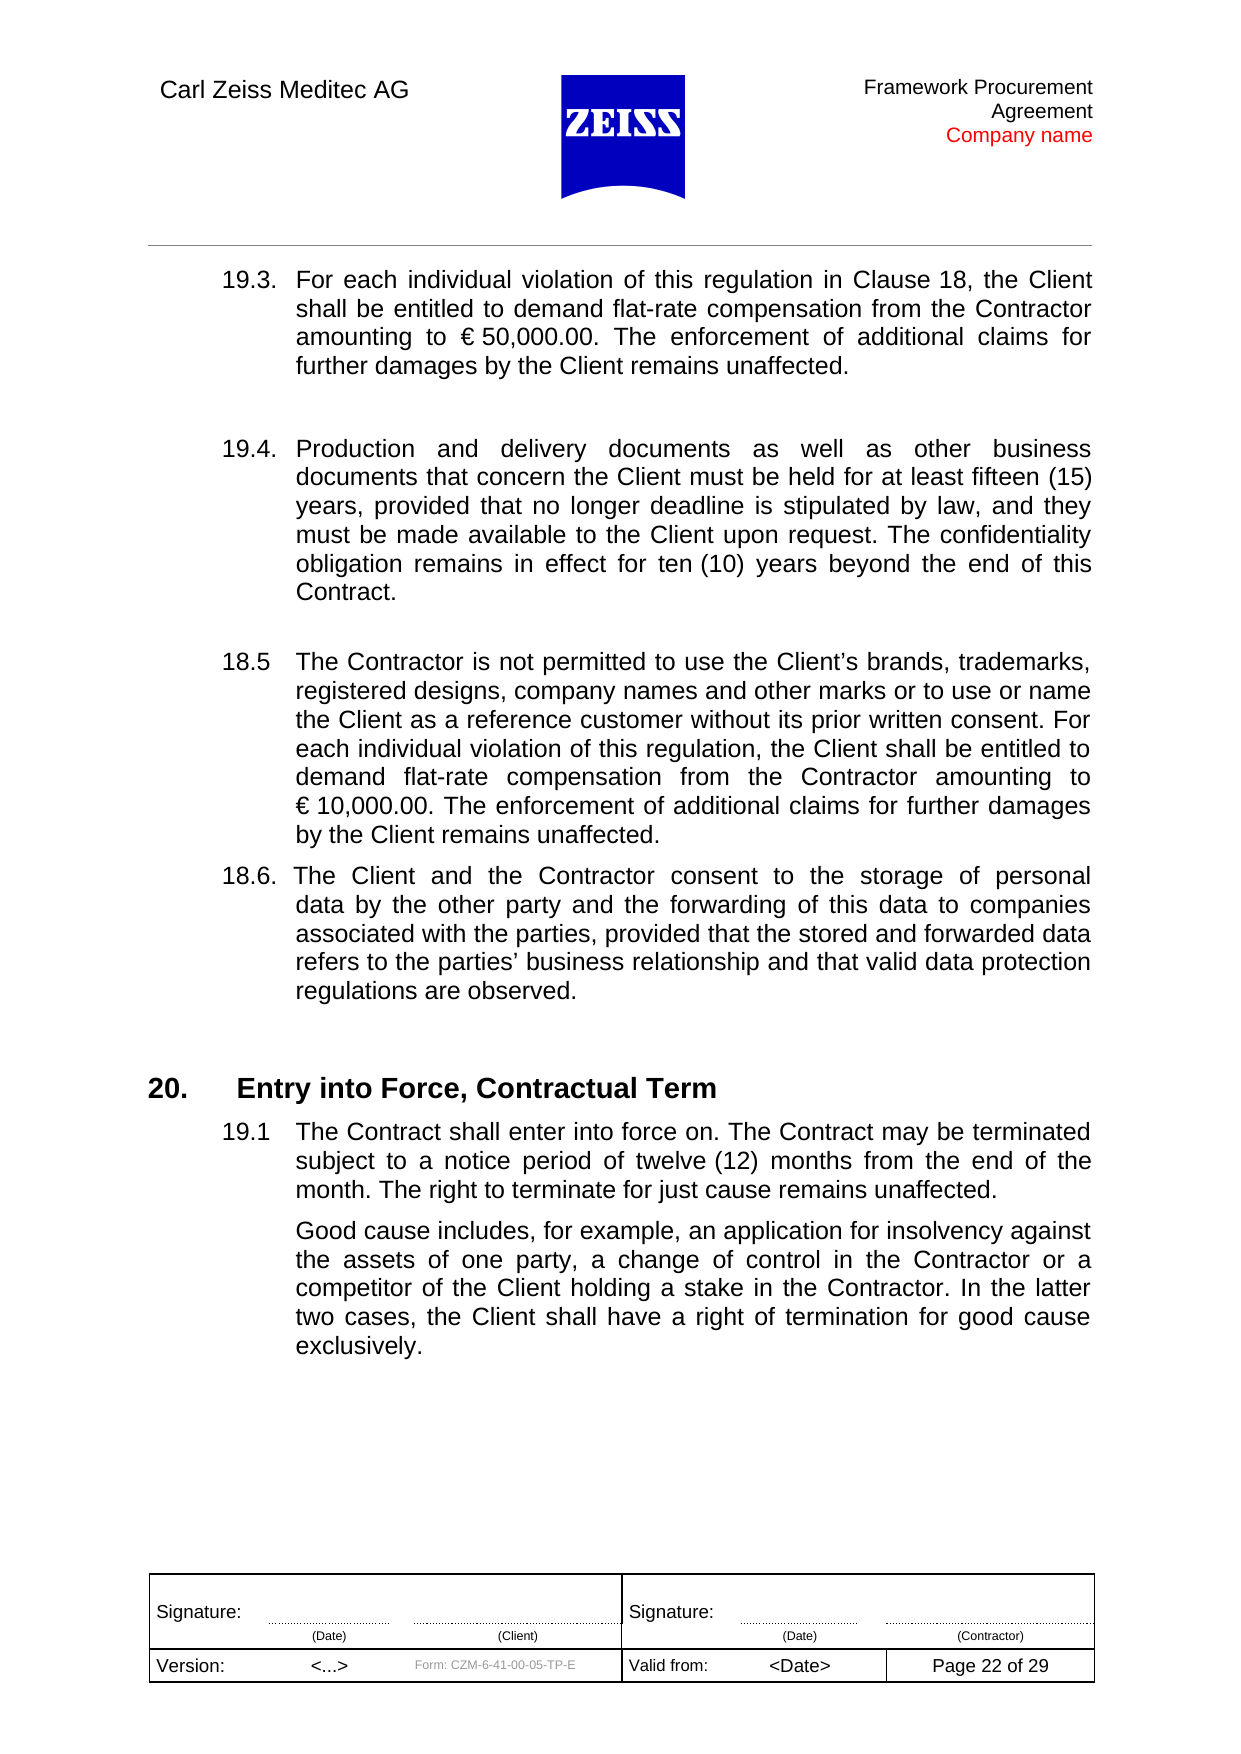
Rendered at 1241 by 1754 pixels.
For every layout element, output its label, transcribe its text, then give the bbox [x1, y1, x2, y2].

text 18.5 The Contractor is not permitted to use the Client’s brands, trademarks, registered designs, company names and other marks or to use or name the Client as a reference customer without its prior written consent. For each individual violation of this regulation, the Client shall be entitled to demand flat-rate compensation from the Contractor amounting to € 10,000.00. The enforcement of additional claims for further damages by the Client remains unaffected. [222, 647, 1092, 849]
text Good cause includes, for example, an application for insolvency against the assets of one party, a change of control in the Contractor or a competitor of the Client holding a stake in the Contractor. In the latter two cases, the Client shall have a right of termination for good cause exclusively. [222, 1216, 1092, 1360]
subtitle Entry into Force, Contractual Term [148, 1071, 1092, 1105]
subtitle Production and delivery documents as well as other business documents that concern the Client must be held for at least fifteen (15) years, provided that no longer deadline is stipulated by law, and they must be made available to the Client upon request. The confidentiality obligation remains in effect for ten (10) years beyond the end of this Contract. [222, 434, 1092, 635]
subtitle For each individual violation of this regulation in Clause 18, the Client shall be entitled to demand flat-rate compensation from the Contractor amounting to € 50,000.00. The enforcement of additional claims for further damages by the Client remains unaffected. [222, 265, 1092, 380]
subtitle 19.1 The Contract shall enter into force on. The Contract may be terminated subject to a notice period of twelve (12) months from the end of the month. The right to terminate for just cause remains unaffected. [222, 1117, 1092, 1203]
text 18.6. The Client and the Contractor consent to the storage of personal data by the other party and the forwarding of this data to companies associated with the parties, provided that the stored and forwarded data refers to the parties’ business relationship and that valid data protection regulations are observed. [222, 861, 1092, 1005]
picture [561, 75, 685, 199]
